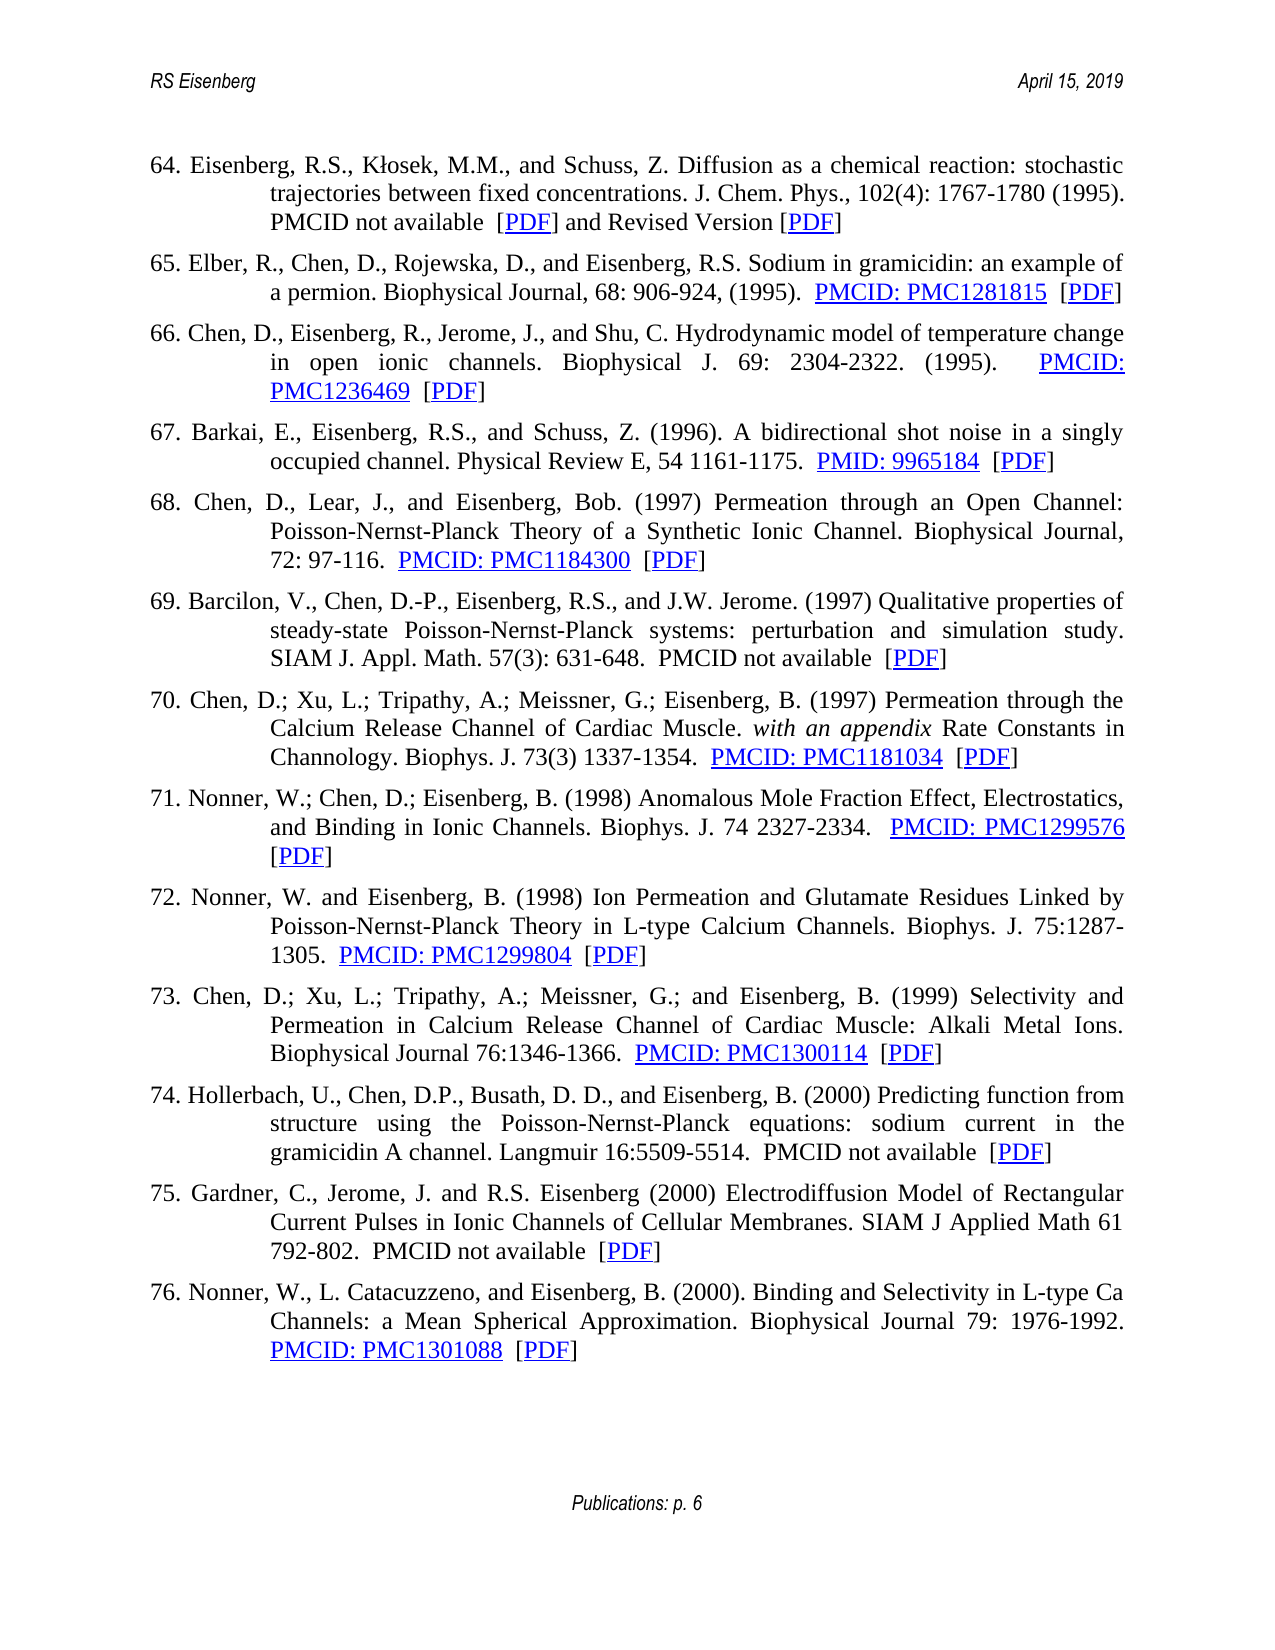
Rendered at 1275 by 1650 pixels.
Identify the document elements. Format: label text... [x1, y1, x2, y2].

text 70. Chen, D.; Xu, L.; Tripathy, A.; Meissner, G.; Eisenberg, B. (1997) Permeation through the Calcium Release Channel of Cardiac Muscle. with an appendix Rate Constants in Channology. Biophys. J. 73(3) 1337-1354. PMCID: PMC1181034 [PDF] [150, 685, 1125, 771]
text 76. Nonner, W., L. Catacuzzeno, and Eisenberg, B. (2000). Binding and Selectivity in L-type Ca Channels: a Mean Spherical Approximation. Biophysical Journal 79: 1976-1992. PMCID: PMC1301088 [PDF] [150, 1277, 1125, 1363]
text 69. Barcilon, V., Chen, D.-P., Eisenberg, R.S., and J.W. Jerome. (1997) Qualitative properties of steady-state Poisson-Nernst-Planck systems: perturbation and simulation study. SIAM J. Appl. Math. 57(3): 631-648. PMCID not available [PDF] [150, 586, 1125, 672]
text 64. Eisenberg, R.S., Kłosek, M.M., and Schuss, Z. Diffusion as a chemical reaction: stochastic trajectories between fixed concentrations. J. Chem. Phys., 102(4): 1767-1780 (1995). PMCID not available [PDF] and Revised Version [PDF] [150, 150, 1125, 236]
text 73. Chen, D.; Xu, L.; Tripathy, A.; Meissner, G.; and Eisenberg, B. (1999) Selectivity and Permeation in Calcium Release Channel of Cardiac Muscle: Alkali Metal Ions. Biophysical Journal 76:1346-1366. PMCID: PMC1300114 [PDF] [150, 981, 1125, 1067]
text 75. Gardner, C., Jerome, J. and R.S. Eisenberg (2000) Electrodiffusion Model of Rectangular Current Pulses in Ionic Channels of Cellular Membranes. SIAM J Applied Math 61 792-802. PMCID not available [PDF] [150, 1178, 1125, 1265]
text 71. Nonner, W.; Chen, D.; Eisenberg, B. (1998) Anomalous Mole Fraction Effect, Electrostatics, and Binding in Ionic Channels. Biophys. J. 74 2327-2334. PMCID: PMC1299576 [PDF] [150, 783, 1125, 870]
text 72. Nonner, W. and Eisenberg, B. (1998) Ion Permeation and Glutamate Residues Linked by Poisson-Nernst-Planck Theory in L-type Calcium Channels. Biophys. J. 75:1287-1305. PMCID: PMC1299804 [PDF] [150, 882, 1125, 968]
text 68. Chen, D., Lear, J., and Eisenberg, Bob. (1997) Permeation through an Open Channel: Poisson-Nernst-Planck Theory of a Synthetic Ionic Channel. Biophysical Journal, 72: 97-116. PMCID: PMC1184300 [PDF] [150, 487, 1125, 573]
text 67. Barkai, E., Eisenberg, R.S., and Schuss, Z. (1996). A bidirectional shot noise in a singly occupied channel. Physical Review E, 54 1161-1175. PMID: 9965184 [PDF] [150, 417, 1125, 475]
text 66. Chen, D., Eisenberg, R., Jerome, J., and Shu, C. Hydrodynamic model of temperature change in open ionic channels. Biophysical J. 69: 2304-2322. (1995). PMCID: PMC1236469 [PDF] [150, 318, 1125, 405]
text 74. Hollerbach, U., Chen, D.P., Busath, D. D., and Eisenberg, B. (2000) Predicting function from structure using the Poisson-Nernst-Planck equations: sodium current in the gramicidin A channel. Langmuir 16:5509-5514. PMCID not available [PDF] [150, 1080, 1125, 1166]
text 65. Elber, R., Chen, D., Rojewska, D., and Eisenberg, R.S. Sodium in gramicidin: an example of a permion. Biophysical Journal, 68: 906-924, (1995). PMCID: PMC1281815 [PDF] [150, 248, 1125, 306]
